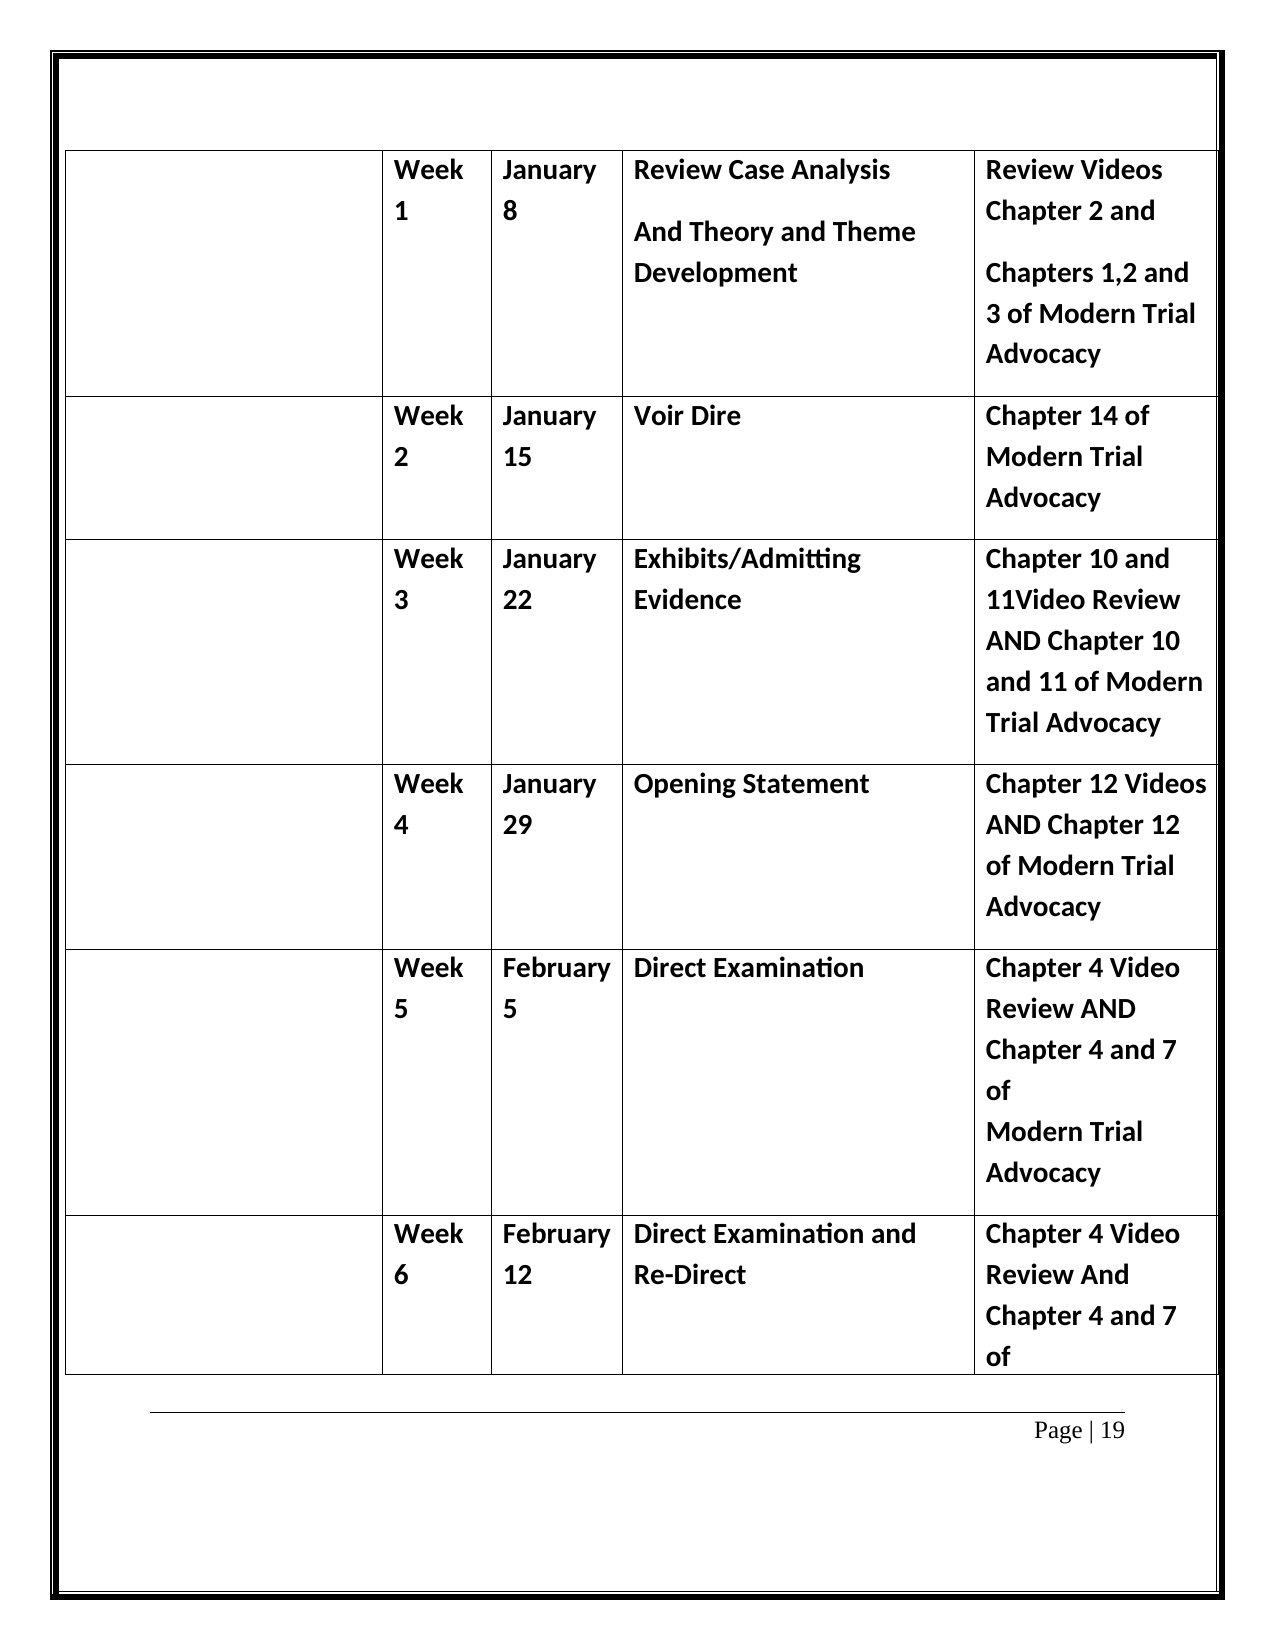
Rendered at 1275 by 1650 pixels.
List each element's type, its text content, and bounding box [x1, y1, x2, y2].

table_cell [66, 1216, 382, 1374]
table_cell February 5 [492, 950, 622, 1214]
table_cell Review Case Analysis And Theory and Theme Development [623, 151, 974, 396]
table_cell January 15 [492, 397, 622, 539]
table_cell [975, 1216, 1216, 1374]
table_cell Week 4 [383, 765, 491, 948]
table_cell February 12 [492, 1216, 622, 1374]
table_cell Week 5 [383, 950, 491, 1214]
table_cell Week 3 [383, 540, 491, 764]
table_cell [66, 765, 382, 948]
table_cell Week 6 [383, 1216, 491, 1374]
table_cell [66, 950, 382, 1214]
table_cell Chapter 12 Videos AND Chapter 12 of Modern Trial Advocacy [975, 765, 1216, 948]
table_cell Chapter 4 Video Review AND Chapter 4 and 7 of Modern Trial Advocacy [975, 950, 1216, 1214]
table_cell Direct Examination [623, 950, 974, 1214]
table_cell January 8 [492, 151, 622, 396]
table_cell Review Videos Chapter 2 and Chapters 1,2 and 3 of Modern Trial Advocacy [975, 151, 1216, 396]
table_cell Week 2 [383, 397, 491, 539]
table_cell January 29 [492, 765, 622, 948]
table_cell Exhibits/Admitting Evidence [623, 540, 974, 764]
table_cell Week 1 [383, 151, 491, 396]
table_cell Chapter 10 and 11Video Review AND Chapter 10 and 11 of Modern Trial Advocacy [975, 540, 1216, 764]
table_cell [66, 151, 382, 396]
table_cell Chapter 14 of Modern Trial Advocacy [975, 397, 1216, 539]
table_cell [66, 397, 382, 539]
table_cell Voir Dire [623, 397, 974, 539]
table_cell [66, 540, 382, 764]
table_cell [623, 1216, 974, 1374]
table_cell Opening Statement [623, 765, 974, 948]
table_cell January 22 [492, 540, 622, 764]
